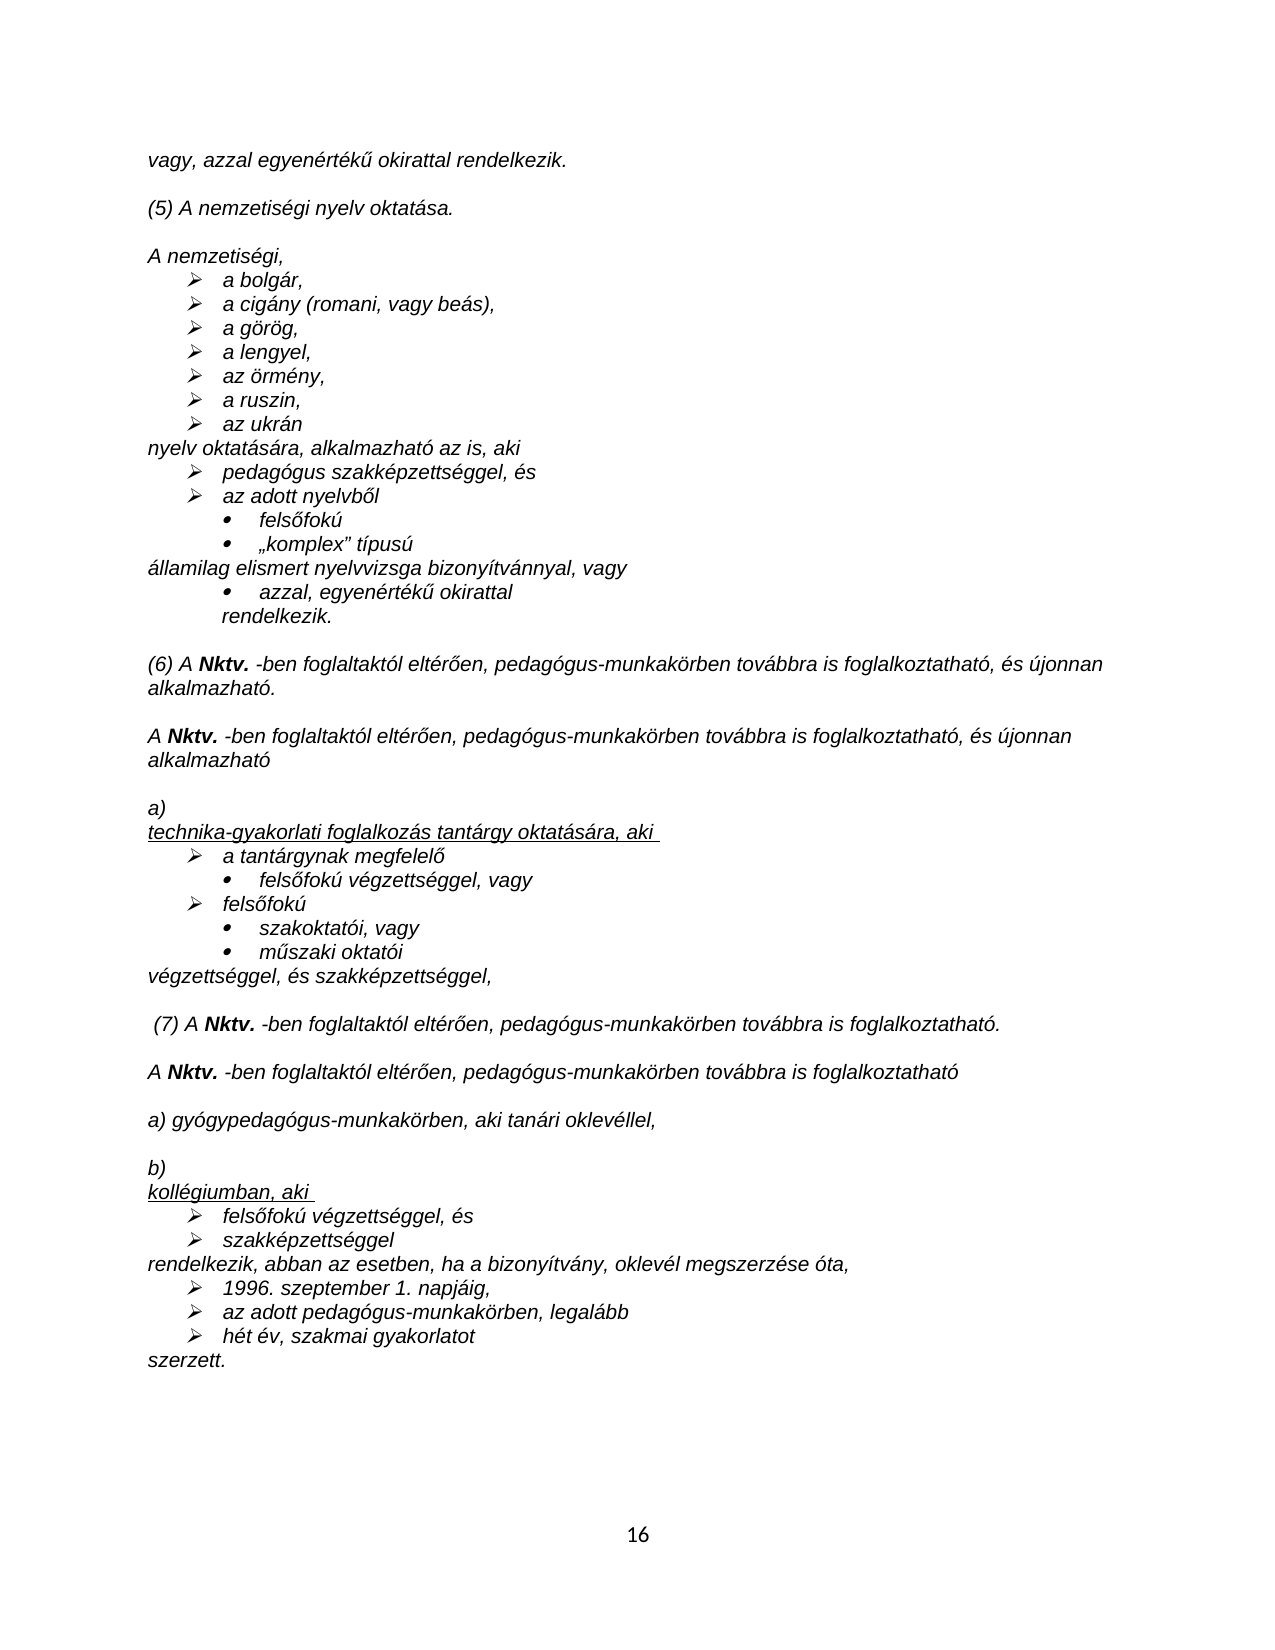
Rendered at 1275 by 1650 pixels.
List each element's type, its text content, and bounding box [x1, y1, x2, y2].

text A Nktv. -ben foglaltaktól eltérően, pedagógus-munkakörben továbbra is foglalkoztatható [148, 1060, 1127, 1084]
list az ukrán [185, 412, 1127, 436]
list „komplex” típusú [222, 532, 1127, 556]
text végzettséggel, és szakképzettséggel, [148, 964, 1127, 988]
list azzal, egyenértékű okirattal [222, 580, 1127, 604]
list hét év, szakmai gyakorlatot [185, 1324, 1127, 1348]
text a) gyógypedagógus-munkakörben, aki tanári oklevéllel, [148, 1108, 1127, 1132]
text A Nktv. -ben foglaltaktól eltérően, pedagógus-munkakörben továbbra is foglalkoztatható, és újonnan alkalmazható [148, 724, 1127, 772]
list műszaki oktatói [222, 940, 1127, 964]
list szakképzettséggel [185, 1228, 1127, 1252]
text szerzett. [148, 1348, 1127, 1372]
text (5) A nemzetiségi nyelv oktatása. [148, 196, 1127, 219]
list felsőfokú végzettséggel, és [185, 1203, 1127, 1228]
text kollégiumban, aki [148, 1179, 1127, 1203]
list az adott pedagógus-munkakörben, legalább [185, 1300, 1127, 1324]
text b) [148, 1156, 1127, 1179]
list felsőfokú végzettséggel, vagy [222, 868, 1127, 892]
list a lengyel, [185, 339, 1127, 364]
list a ruszin, [185, 388, 1127, 412]
text A nemzetiségi, [148, 243, 1127, 267]
list 1996. szeptember 1. napjáig, [185, 1276, 1127, 1300]
list a cigány (romani, vagy beás), [185, 291, 1127, 316]
text rendelkezik, abban az esetben, ha a bizonyítvány, oklevél megszerzése óta, [148, 1252, 1127, 1276]
text rendelkezik. [222, 604, 1127, 628]
list a tantárgynak megfelelő [185, 844, 1127, 868]
text nyelv oktatására, alkalmazható az is, aki [148, 436, 1127, 460]
list pedagógus szakképzettséggel, és [185, 460, 1127, 484]
text vagy, azzal egyenértékű okirattal rendelkezik. [148, 148, 1127, 172]
text a) [148, 796, 1127, 820]
list a görög, [185, 316, 1127, 339]
text (7) A Nktv. -ben foglaltaktól eltérően, pedagógus-munkakörben továbbra is foglalkoztatható. [148, 1012, 1127, 1036]
list a bolgár, [185, 267, 1127, 291]
text államilag elismert nyelvvizsga bizonyítvánnyal, vagy [148, 556, 1127, 580]
list szakoktatói, vagy [222, 916, 1127, 940]
text technika-gyakorlati foglalkozás tantárgy oktatására, aki [148, 820, 1127, 844]
list felsőfokú [185, 892, 1127, 916]
list az örmény, [185, 364, 1127, 388]
list az adott nyelvből [185, 484, 1127, 508]
list felsőfokú [222, 508, 1127, 532]
text (6) A Nktv. -ben foglaltaktól eltérően, pedagógus-munkakörben továbbra is foglalkoztatható, és újonnan alkalmazható. [148, 652, 1127, 700]
